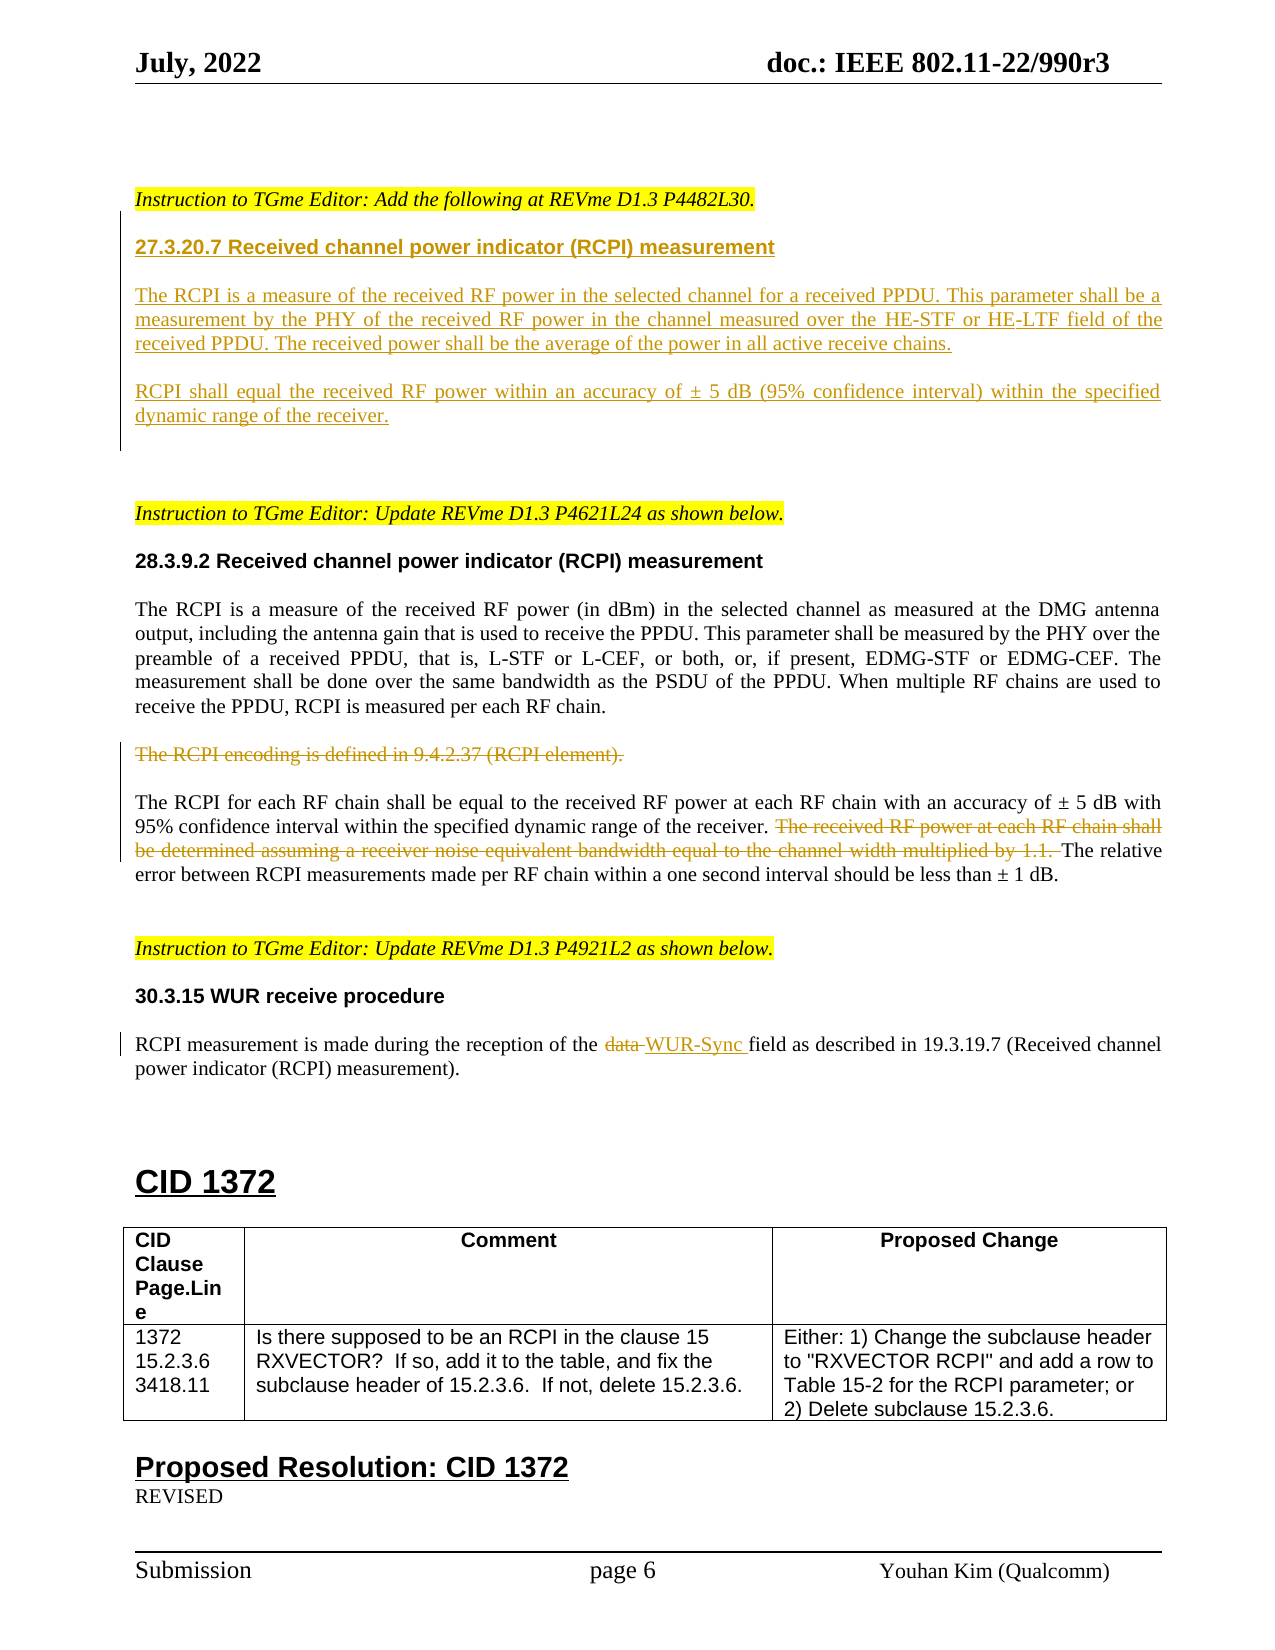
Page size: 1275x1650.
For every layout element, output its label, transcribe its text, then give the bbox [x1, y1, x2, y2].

table_cell Either: 1) Change the subclause header to "RXVECTOR RCPI" and add a row to Table 15-2 for the RCPI parameter; or 2) Delete subclause 15.2.3.6. [773, 1325, 1166, 1420]
text 30.3.15 WUR receive procedure [135, 984, 1162, 1008]
table_header Comment [245, 1228, 772, 1323]
text The RCPI is a measure of the received RF power (in dBm) in the selected channel as measured at the DMG antenna output, including the antenna gain that is used to receive the PPDU. This parameter shall be measured by the PHY over the preamble of a received PPDU, that is, L-STF or L-CEF, or both, or, if present, EDMG-STF or EDMG-CEF. The measurement shall be done over the same bandwidth as the PSDU of the PPDU. When multiple RF chains are used to receive the PPDU, RCPI is measured per each RF chain. [135, 597, 1162, 718]
text RCPI measurement is made during the reception of the field as described in 19.3.19.7 (Received channel power indicator (RCPI) measurement). [135, 1032, 1162, 1080]
text REVISED [135, 1484, 1162, 1508]
text Instruction to TGme Editor: Update REVme D1.3 P4621L24 as shown below. [135, 500, 1162, 525]
table_header Proposed Change [773, 1228, 1166, 1323]
text 28.3.9.2 Received channel power indicator (RCPI) measurement [135, 549, 1162, 573]
text Instruction to TGme Editor: Update REVme D1.3 P4921L2 as shown below. [135, 935, 1162, 960]
text The RCPI for each RF chain shall be equal to the received RF power at each RF chain with an accuracy of ± 5 dB with 95% confidence interval within the specified dynamic range of the receiver. The relative error between RCPI measurements made per RF chain within a one second interval should be less than ± 1 dB. [135, 790, 1162, 886]
subtitle CID 1372 [135, 1162, 1162, 1200]
text Instruction to TGme Editor: Add the following at REVme D1.3 P4482L30. [135, 186, 1162, 211]
table_header CID Clause Page.Line [124, 1228, 244, 1323]
table_cell 1372 15.2.3.6 3418.11 [124, 1325, 244, 1420]
table_cell Is there supposed to be an RCPI in the clause 15 RXVECTOR? If so, add it to the table, and fix the subclause header of 15.2.3.6. If not, delete 15.2.3.6. [245, 1325, 772, 1420]
subtitle Proposed Resolution: CID 1372 [135, 1451, 1162, 1484]
